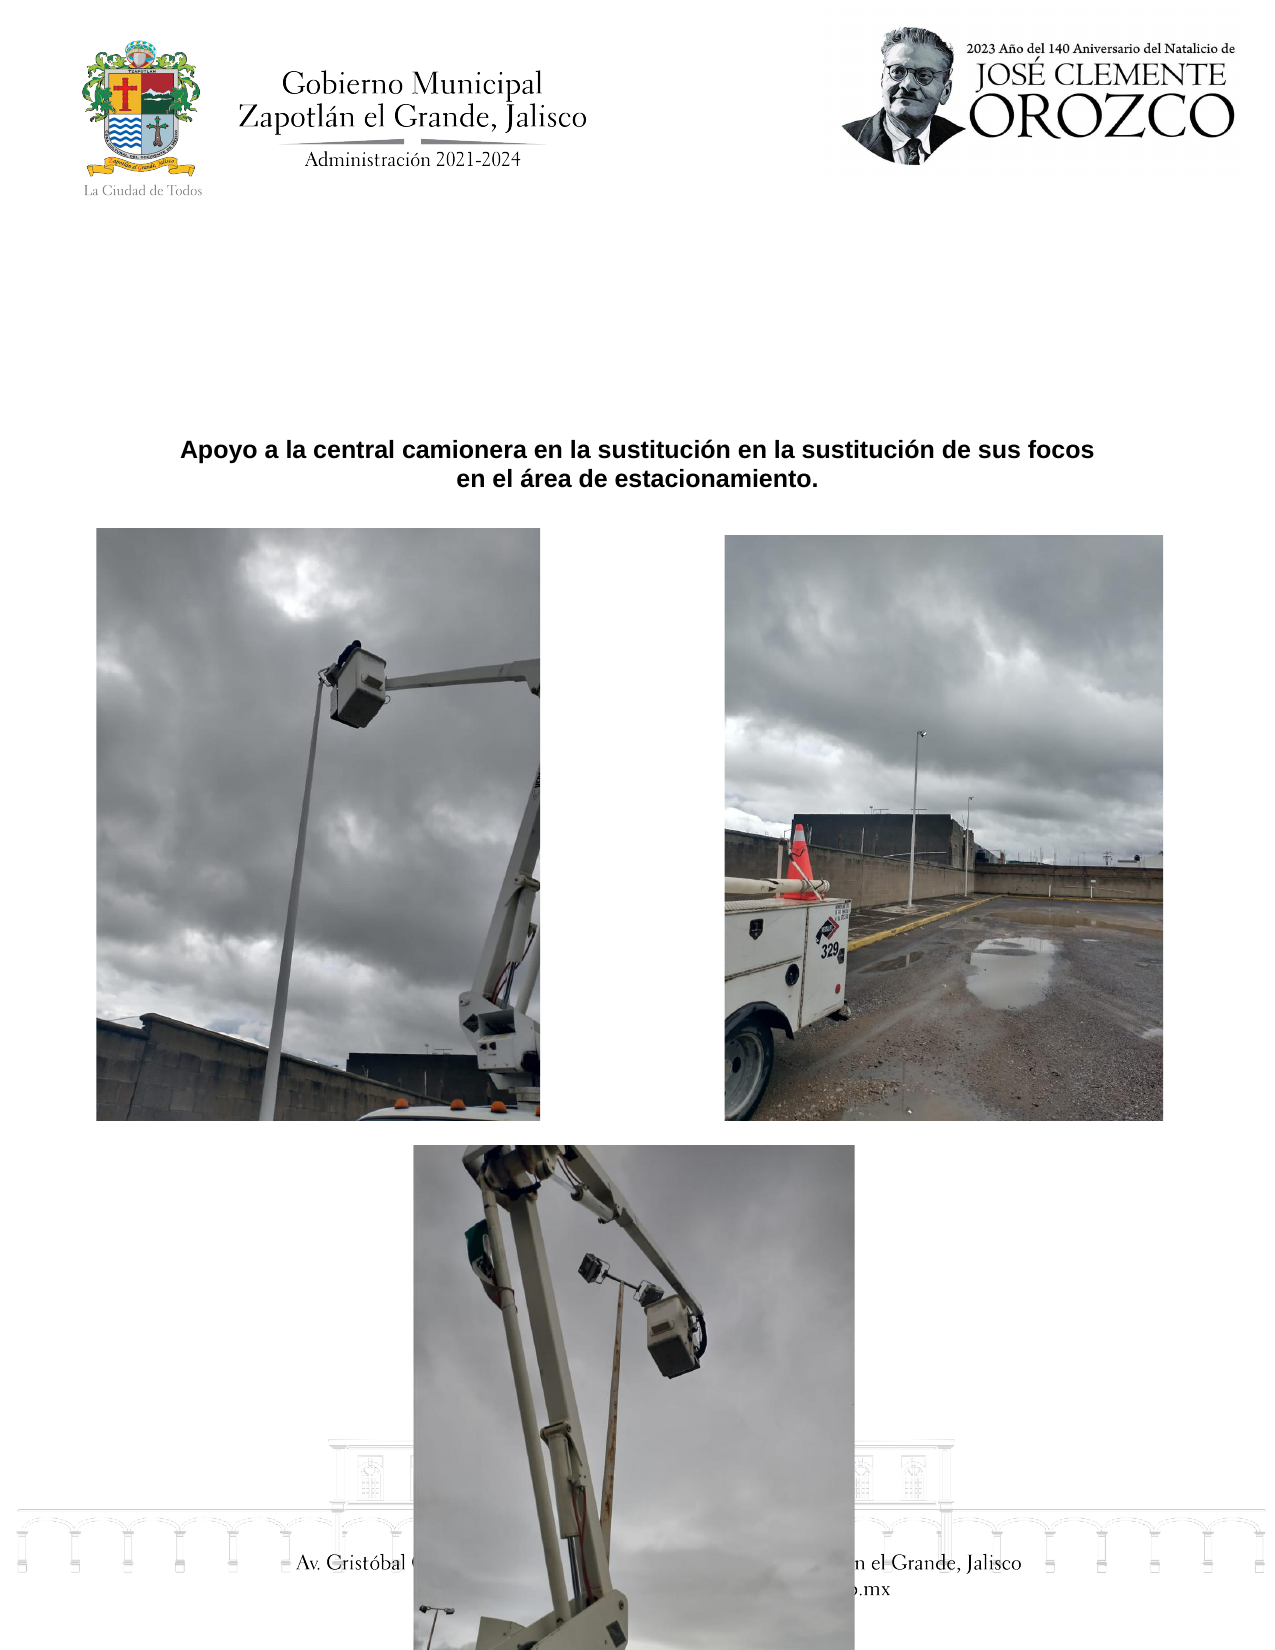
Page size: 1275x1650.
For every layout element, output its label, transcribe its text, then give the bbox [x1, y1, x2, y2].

text Apoyo a la central camionera en la sustitución en la sustitución de sus focos en el área de estacionamiento. [177, 435, 1098, 493]
picture [3, 0, 1275, 1644]
